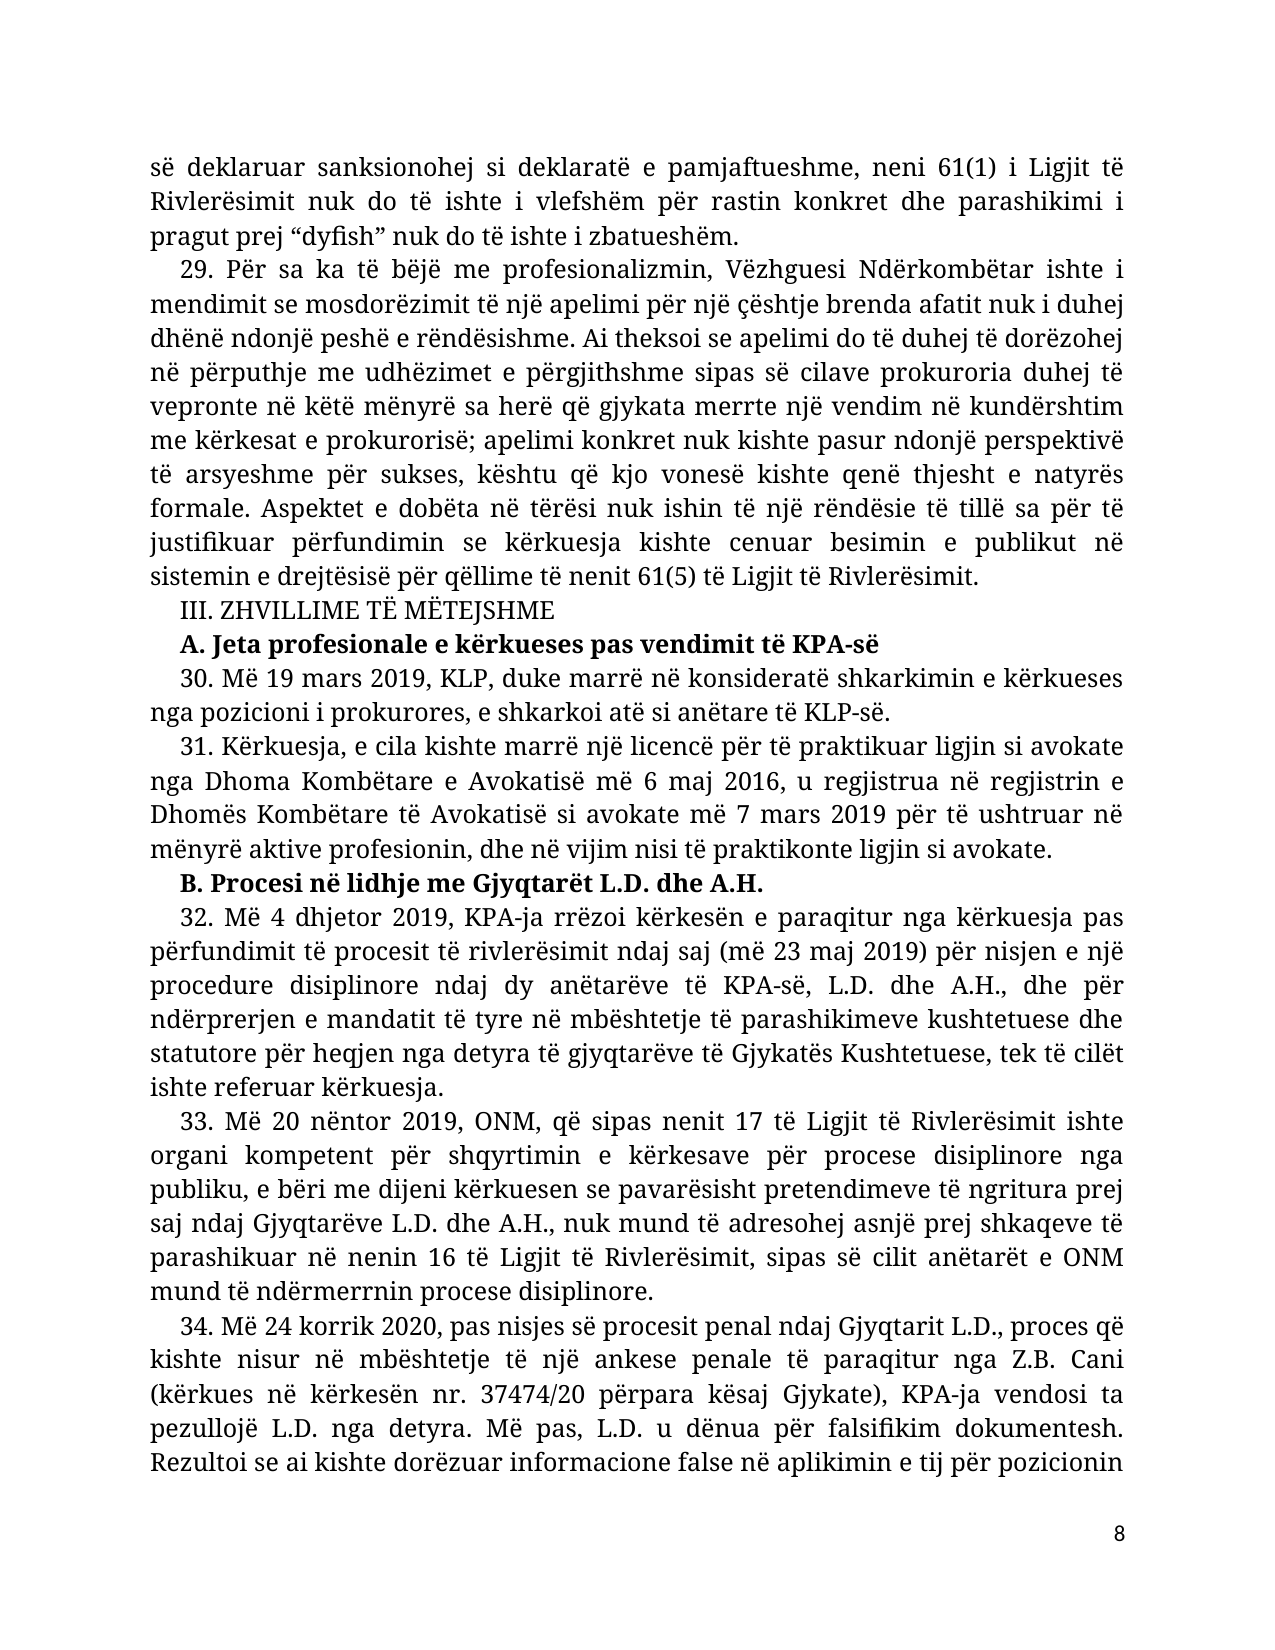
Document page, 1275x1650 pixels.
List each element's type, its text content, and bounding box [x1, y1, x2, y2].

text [150, 150, 1125, 252]
text 31. Kërkuesja, e cila kishte marrë një licencë për të praktikuar ligjin si avokate nga Dhoma Kombëtare e Avokatisë më 6 maj 2016, u regjistrua në regjistrin e Dhomës Kombëtare të Avokatisë si avokate më 7 mars 2019 për të ushtruar në mënyrë aktive profesionin, dhe në vijim nisi të praktikonte ligjin si avokate. [150, 729, 1125, 865]
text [150, 1308, 1125, 1478]
text B. Procesi në lidhje me Gjyqtarët L.D. dhe A.H. [150, 865, 1125, 899]
text A. Jeta profesionale e kërkueses pas vendimit të KPA-së [150, 627, 1125, 661]
text 33. Më 20 nëntor 2019, ONM, që sipas nenit 17 të Ligjit të Rivlerësimit ishte organi kompetent për shqyrtimin e kërkesave për procese disiplinore nga publiku, e bëri me dijeni kërkuesen se pavarësisht pretendimeve të ngritura prej saj ndaj Gjyqtarëve L.D. dhe A.H., nuk mund të adresohej asnjë prej shkaqeve të parashikuar në nenin 16 të Ligjit të Rivlerësimit, sipas së cilit anëtarët e ONM mund të ndërmerrnin procese disiplinore. [150, 1104, 1125, 1308]
text 32. Më 4 dhjetor 2019, KPA-ja rrëzoi kërkesën e paraqitur nga kërkuesja pas përfundimit të procesit të rivlerësimit ndaj saj (më 23 maj 2019) për nisjen e një procedure disiplinore ndaj dy anëtarëve të KPA-së, L.D. dhe A.H., dhe për ndërprerjen e mandatit të tyre në mbështetje të parashikimeve kushtetuese dhe statutore për heqjen nga detyra të gjyqtarëve të Gjykatës Kushtetuese, tek të cilët ishte referuar kërkuesja. [150, 899, 1125, 1104]
text 30. Më 19 mars 2019, KLP, duke marrë në konsideratë shkarkimin e kërkueses nga pozicioni i prokurores, e shkarkoi atë si anëtare të KLP-së. [150, 661, 1125, 729]
text III. ZHVILLIME TË MËTEJSHME [150, 593, 1125, 627]
text 29. Për sa ka të bëjë me profesionalizmin, Vëzhguesi Ndërkombëtar ishte i mendimit se mosdorëzimit të një apelimi për një çështje brenda afatit nuk i duhej dhënë ndonjë peshë e rëndësishme. Ai theksoi se apelimi do të duhej të dorëzohej në përputhje me udhëzimet e përgjithshme sipas së cilave prokuroria duhej të vepronte në këtë mënyrë sa herë që gjykata merrte një vendim në kundërshtim me kërkesat e prokurorisë; apelimi konkret nuk kishte pasur ndonjë perspektivë të arsyeshme për sukses, kështu që kjo vonesë kishte qenë thjesht e natyrës formale. Aspektet e dobëta në tërësi nuk ishin të një rëndësie të tillë sa për të justifikuar përfundimin se kërkuesja kishte cenuar besimin e publikut në sistemin e drejtësisë për qëllime të nenit 61(5) të Ligjit të Rivlerësimit. [150, 252, 1125, 593]
